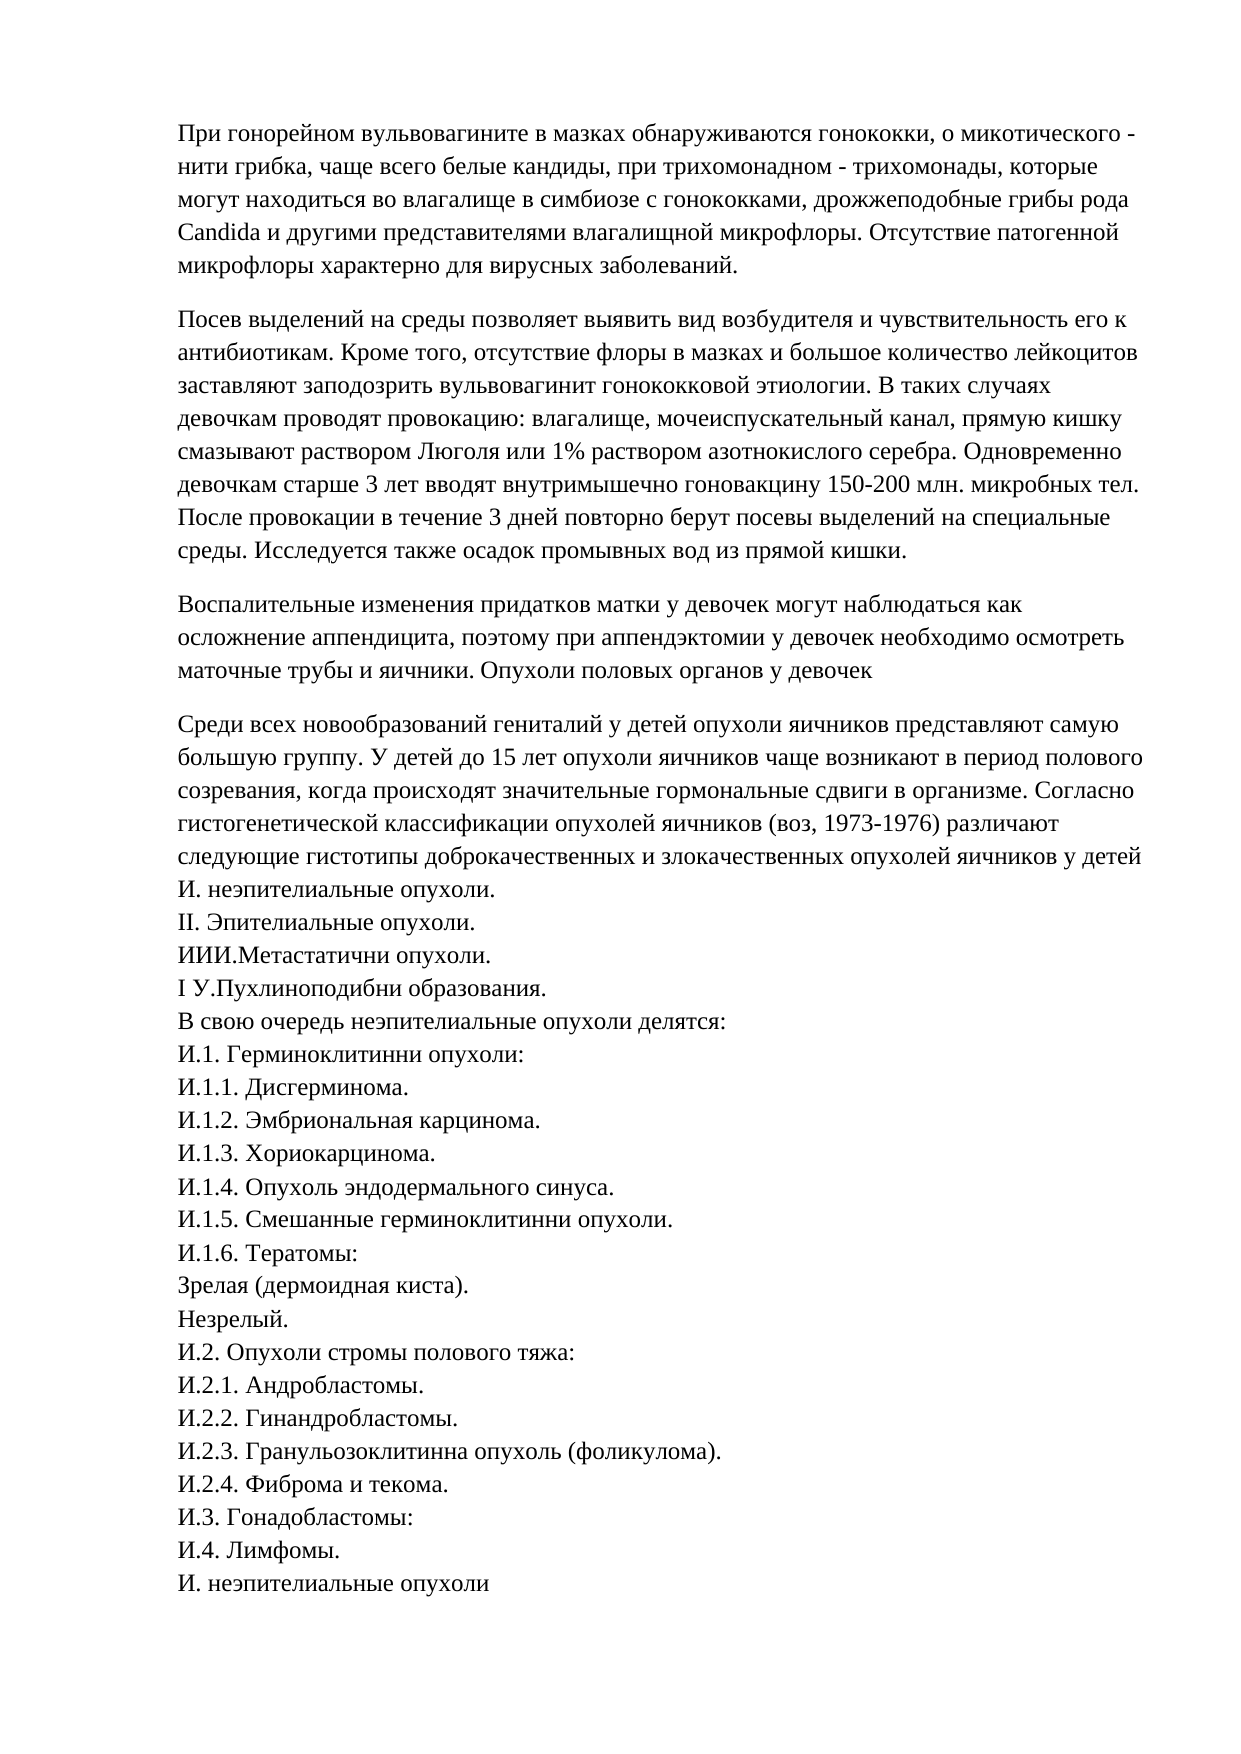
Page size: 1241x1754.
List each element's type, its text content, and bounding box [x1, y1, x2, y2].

text При гонорейном вульвовагините в мазках обнаруживаются гонококки, о микотического - нити грибка, чаще всего белые кандиды, при трихомонадном - трихомонады, которые могут находиться во влагалище в симбиозе с гонококками, дрожжеподобные грибы рода Сandida и другими представителями влагалищной микрофлоры. Отсутствие патогенной микрофлоры характерно для вирусных заболеваний. [177, 118, 1152, 279]
text Воспалительные изменения придатков матки у девочек могут наблюдаться как осложнение аппендицита, поэтому при аппендэктомии у девочек необходимо осмотреть маточные трубы и яичники. Опухоли половых органов у девочек [177, 589, 1152, 684]
text И. неэпителиальные опухоли. [177, 874, 1152, 903]
text И.2.2. Гинандробластомы. [177, 1403, 1152, 1431]
text И.1. Герминоклитинни опухоли: [177, 1039, 1152, 1068]
text В свою очередь неэпителиальные опухоли делятся: [177, 1006, 1152, 1035]
text И.1.3. Хориокарцинома. [177, 1138, 1152, 1167]
text I У.Пухлиноподибни образования. [177, 973, 1152, 1002]
text Среди всех новообразований гениталий у детей опухоли яичников представляют самую большую группу. У детей до 15 лет опухоли яичников чаще возникают в период полового созревания, когда происходят значительные гормональные сдвиги в организме. Согласно гистогенетической классификации опухолей яичников (воз, 1973-1976) различают следующие гистотипы доброкачественных и злокачественных опухолей яичников у детей [177, 709, 1152, 870]
text И.4. Лимфомы. [177, 1535, 1152, 1563]
text И.2.4. Фиброма и текома. [177, 1469, 1152, 1497]
text II. Эпителиальные опухоли. [177, 907, 1152, 936]
text И.3. Гонадобластомы: [177, 1502, 1152, 1531]
text ИИИ.Метастатични опухоли. [177, 940, 1152, 969]
text И.1.4. Опухоль эндодермального синуса. [177, 1172, 1152, 1200]
text Посев выделений на среды позволяет выявить вид возбудителя и чувствительность его к антибиотикам. Кроме того, отсутствие флоры в мазках и большое количество лейкоцитов заставляют заподозрить вульвовагинит гонококковой этиологии. В таких случаях девочкам проводят провокацию: влагалище, мочеиспускательный канал, прямую кишку смазывают раствором Люголя или 1% раствором азотнокислого серебра. Одновременно девочкам старше 3 лет вводят внутримышечно гоновакцину 150-200 млн. микробных тел. После провокации в течение 3 дней повторно берут посевы выделений на специальные среды. Исследуется также осадок промывных вод из прямой кишки. [177, 304, 1152, 564]
text И.1.6. Тератомы: [177, 1238, 1152, 1266]
text И.2.3. Гранульозоклитинна опухоль (фоликулома). [177, 1436, 1152, 1464]
text Зрелая (дермоидная киста). [177, 1271, 1152, 1299]
text И.2. Опухоли стромы полового тяжа: [177, 1337, 1152, 1365]
text Незрелый. [177, 1304, 1152, 1332]
text И. неэпителиальные опухоли [177, 1568, 1152, 1597]
text И.1.1. Дисгерминома. [177, 1072, 1152, 1101]
text И.1.5. Смешанные герминоклитинни опухоли. [177, 1204, 1152, 1233]
text И.2.1. Андробластомы. [177, 1370, 1152, 1398]
text И.1.2. Эмбриональная карцинома. [177, 1106, 1152, 1134]
